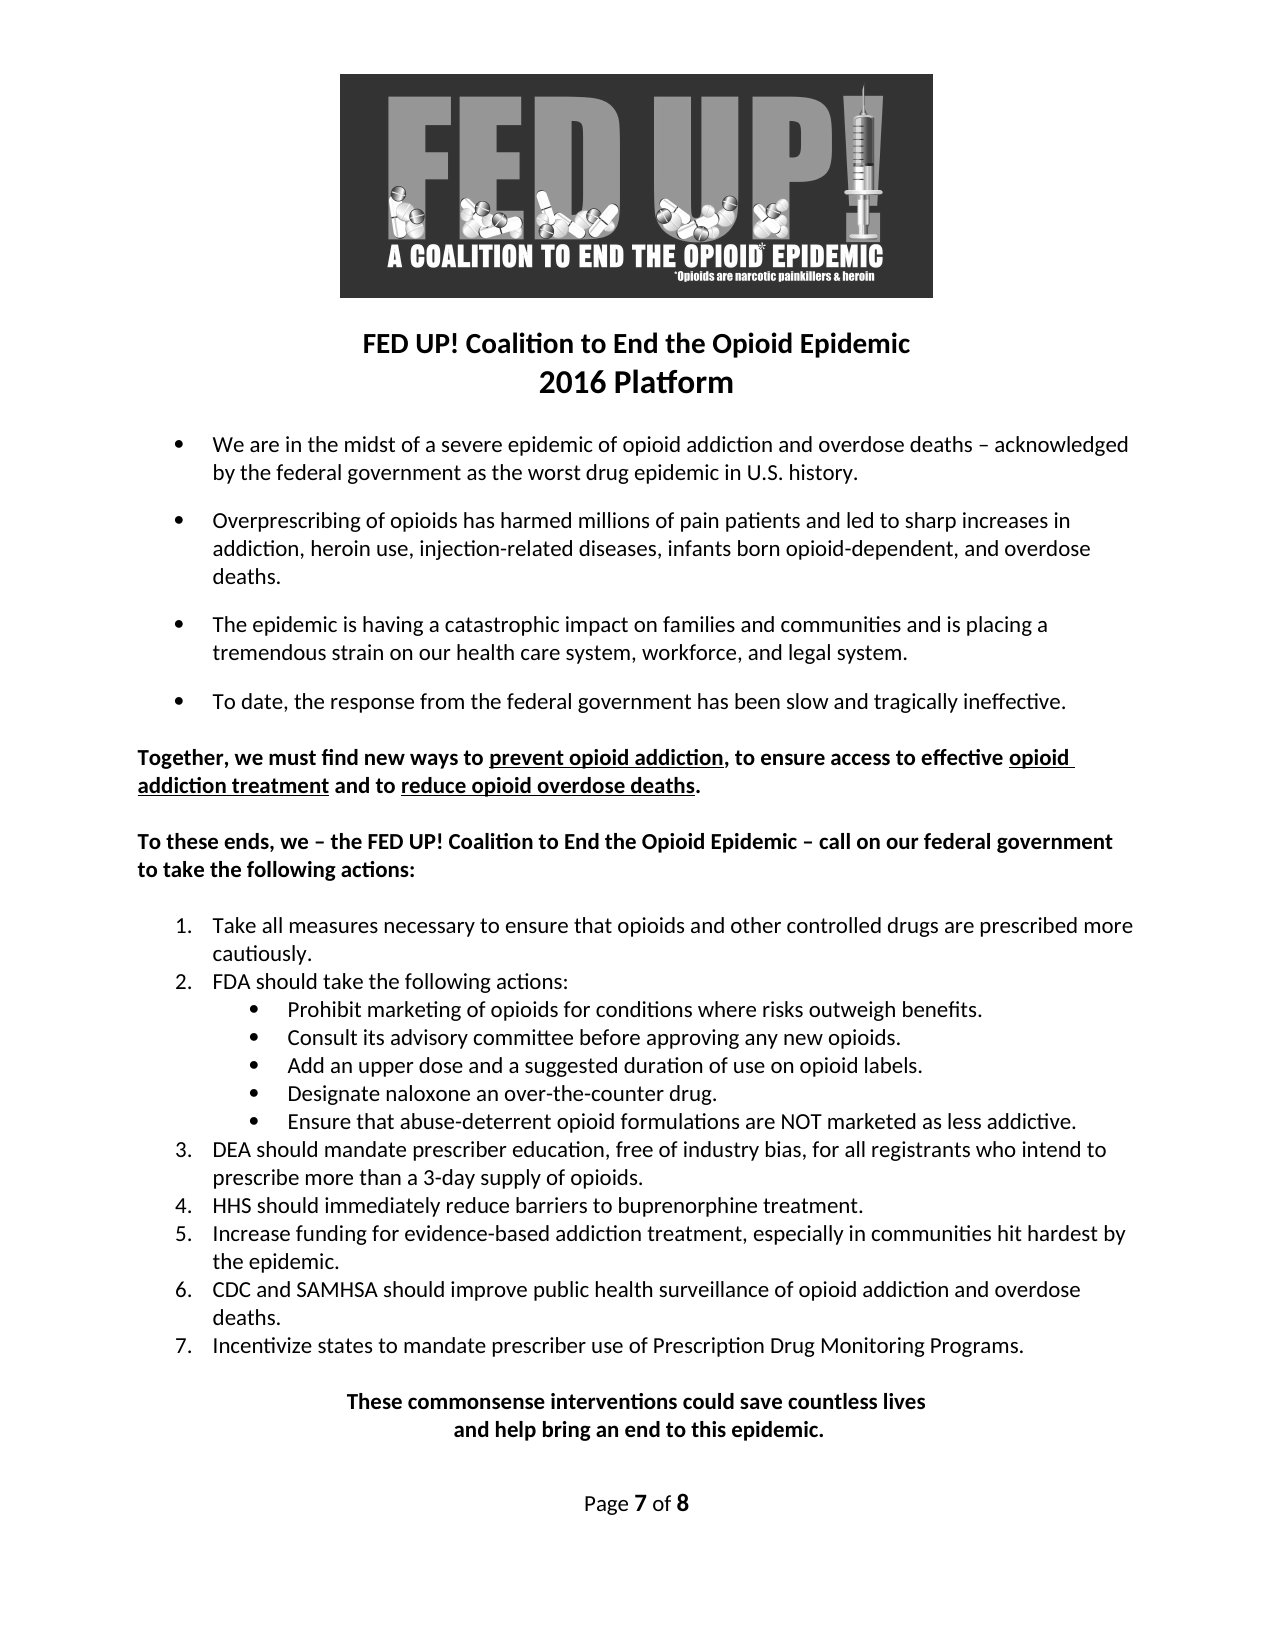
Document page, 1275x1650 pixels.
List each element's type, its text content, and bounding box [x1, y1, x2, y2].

list Take all measures necessary to ensure that opioids and other controlled drugs are prescribed more cautiously. [175, 911, 1135, 967]
list HHS should immediately reduce barriers to buprenorphine treatment. [175, 1191, 1135, 1219]
list Ensure that abuse-deterrent opioid formulations are NOT marketed as less addictive. [250, 1107, 1135, 1135]
picture [340, 74, 933, 298]
text Together, we must find new ways to prevent opioid addiction, to ensure access to effective opioid addiction treatment and to reduce opioid overdose deaths. [137, 743, 1135, 799]
list CDC and SAMHSA should improve public health surveillance of opioid addiction and overdose deaths. [175, 1275, 1135, 1331]
list Prohibit marketing of opioids for conditions where risks outweigh benefits. [250, 995, 1135, 1023]
text and help bring an end to this epidemic. [137, 1415, 1135, 1443]
text 2016 Platform [137, 361, 1135, 402]
list We are in the midst of a severe epidemic of opioid addiction and overdose deaths – acknowledged by the federal government as the worst drug epidemic in U.S. history. [175, 430, 1135, 486]
list Consult its advisory committee before approving any new opioids. [250, 1023, 1135, 1051]
list The epidemic is having a catastrophic impact on families and communities and is placing a tremendous strain on our health care system, workforce, and legal system. [175, 610, 1135, 666]
list Add an upper dose and a suggested duration of use on opioid labels. [250, 1051, 1135, 1079]
list Incentivize states to mandate prescriber use of Prescription Drug Monitoring Programs. [175, 1331, 1135, 1359]
list FDA should take the following actions: [175, 967, 1135, 995]
list Designate naloxone an over-the-counter drug. [250, 1079, 1135, 1107]
text These commonsense interventions could save countless lives [137, 1387, 1135, 1415]
list To date, the response from the federal government has been slow and tragically ineffective. [175, 687, 1135, 715]
list Increase funding for evidence-based addiction treatment, especially in communities hit hardest by the epidemic. [175, 1219, 1135, 1275]
text To these ends, we – the FED UP! Coalition to End the Opioid Epidemic – call on our federal government to take the following actions: [137, 827, 1135, 883]
text FED UP! Coalition to End the Opioid Epidemic [137, 325, 1135, 361]
list Overprescribing of opioids has harmed millions of pain patients and led to sharp increases in addiction, heroin use, injection-related diseases, infants born opioid-dependent, and overdose deaths. [175, 506, 1135, 590]
list DEA should mandate prescriber education, free of industry bias, for all registrants who intend to prescribe more than a 3-day supply of opioids. [175, 1135, 1135, 1191]
